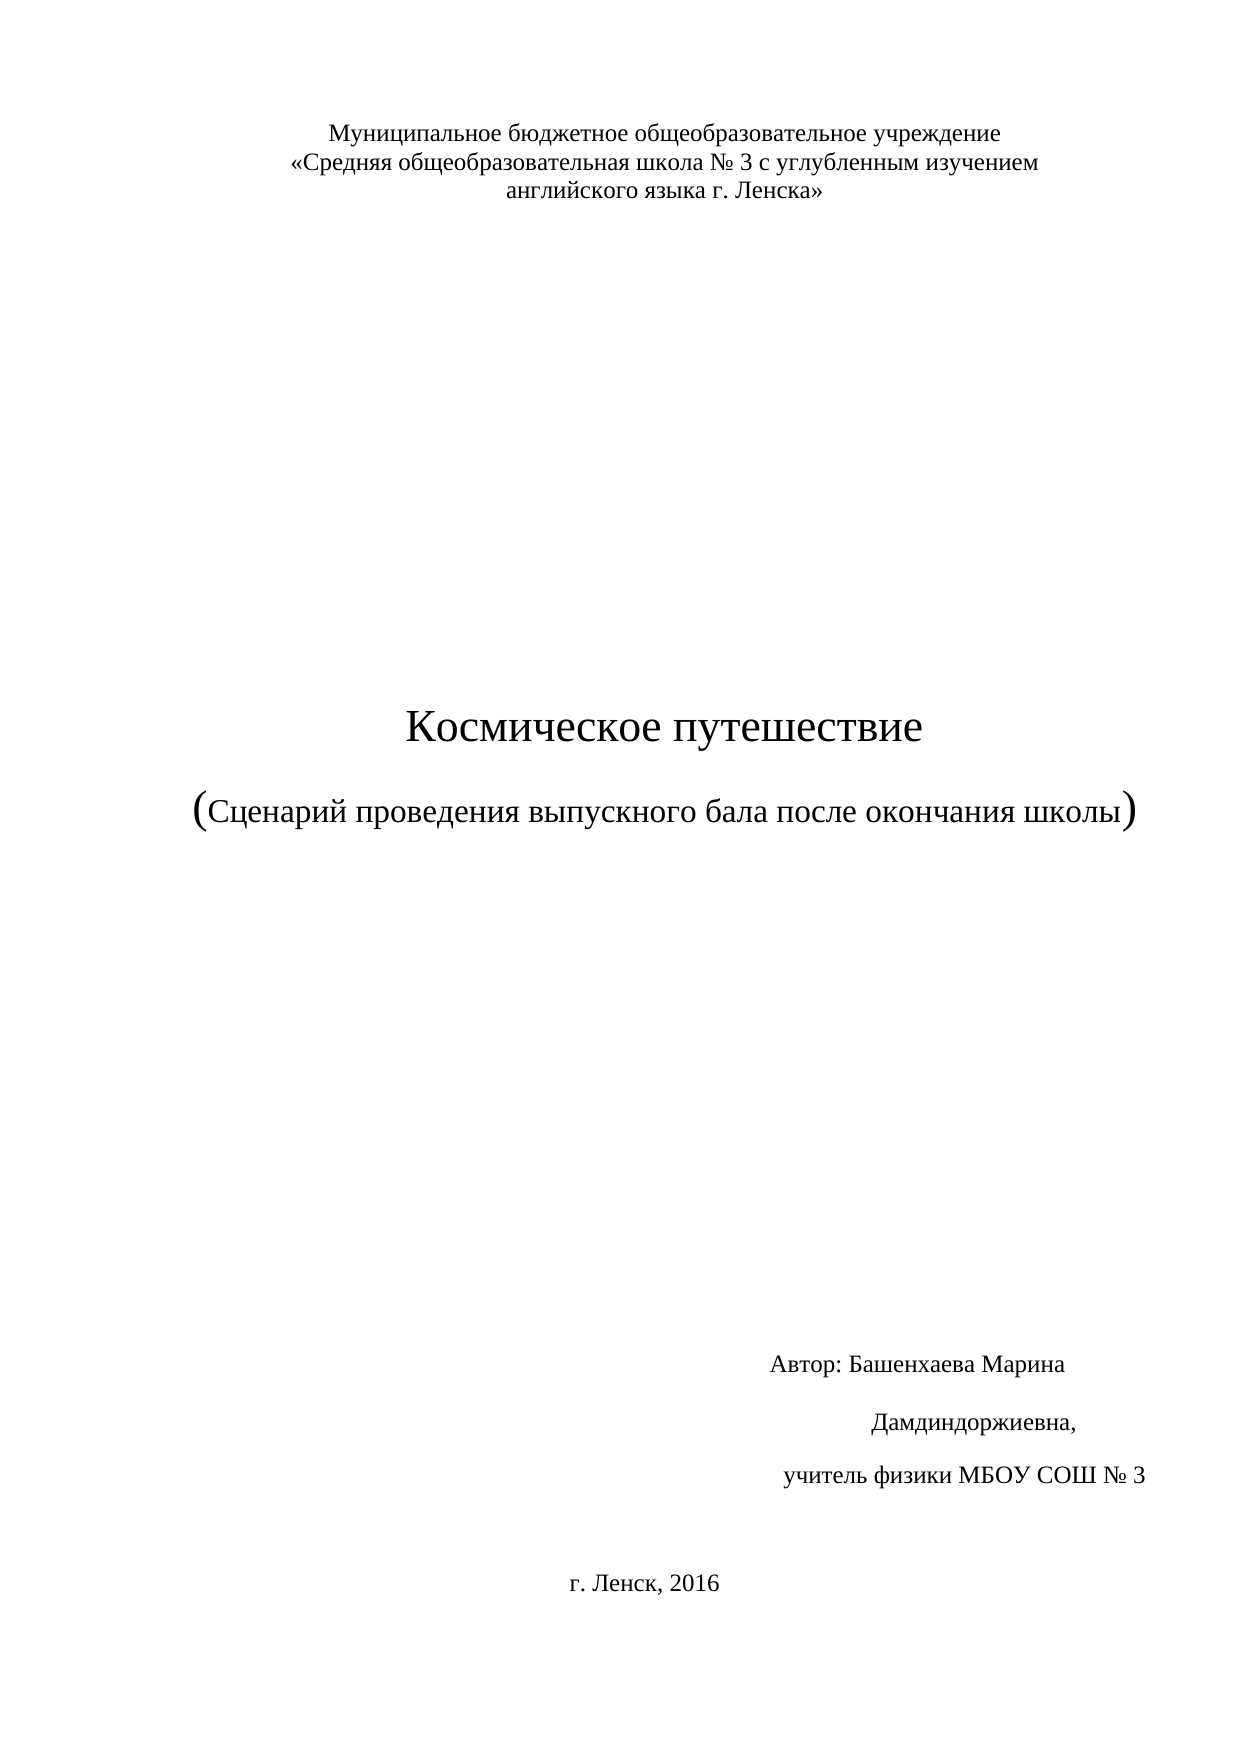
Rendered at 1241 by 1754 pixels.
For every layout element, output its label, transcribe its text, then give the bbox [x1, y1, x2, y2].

text английского языка г. Ленска» [177, 176, 1152, 204]
text (Сценарий проведения выпускного бала после окончания школы) [177, 780, 1152, 832]
text Дамдиндоржиевна, [177, 1407, 1152, 1435]
text «Средняя общеобразовательная школа № 3 с углубленным изучением [177, 147, 1152, 176]
text г. Ленск, 2016 [177, 1568, 1152, 1597]
text Автор: Башенхаева Марина [177, 1349, 1152, 1378]
text Космическое путешествие [177, 698, 1152, 751]
text Муниципальное бюджетное общеобразовательное учреждение [177, 118, 1152, 147]
text учитель физики МБОУ СОШ № 3 [177, 1461, 1152, 1489]
